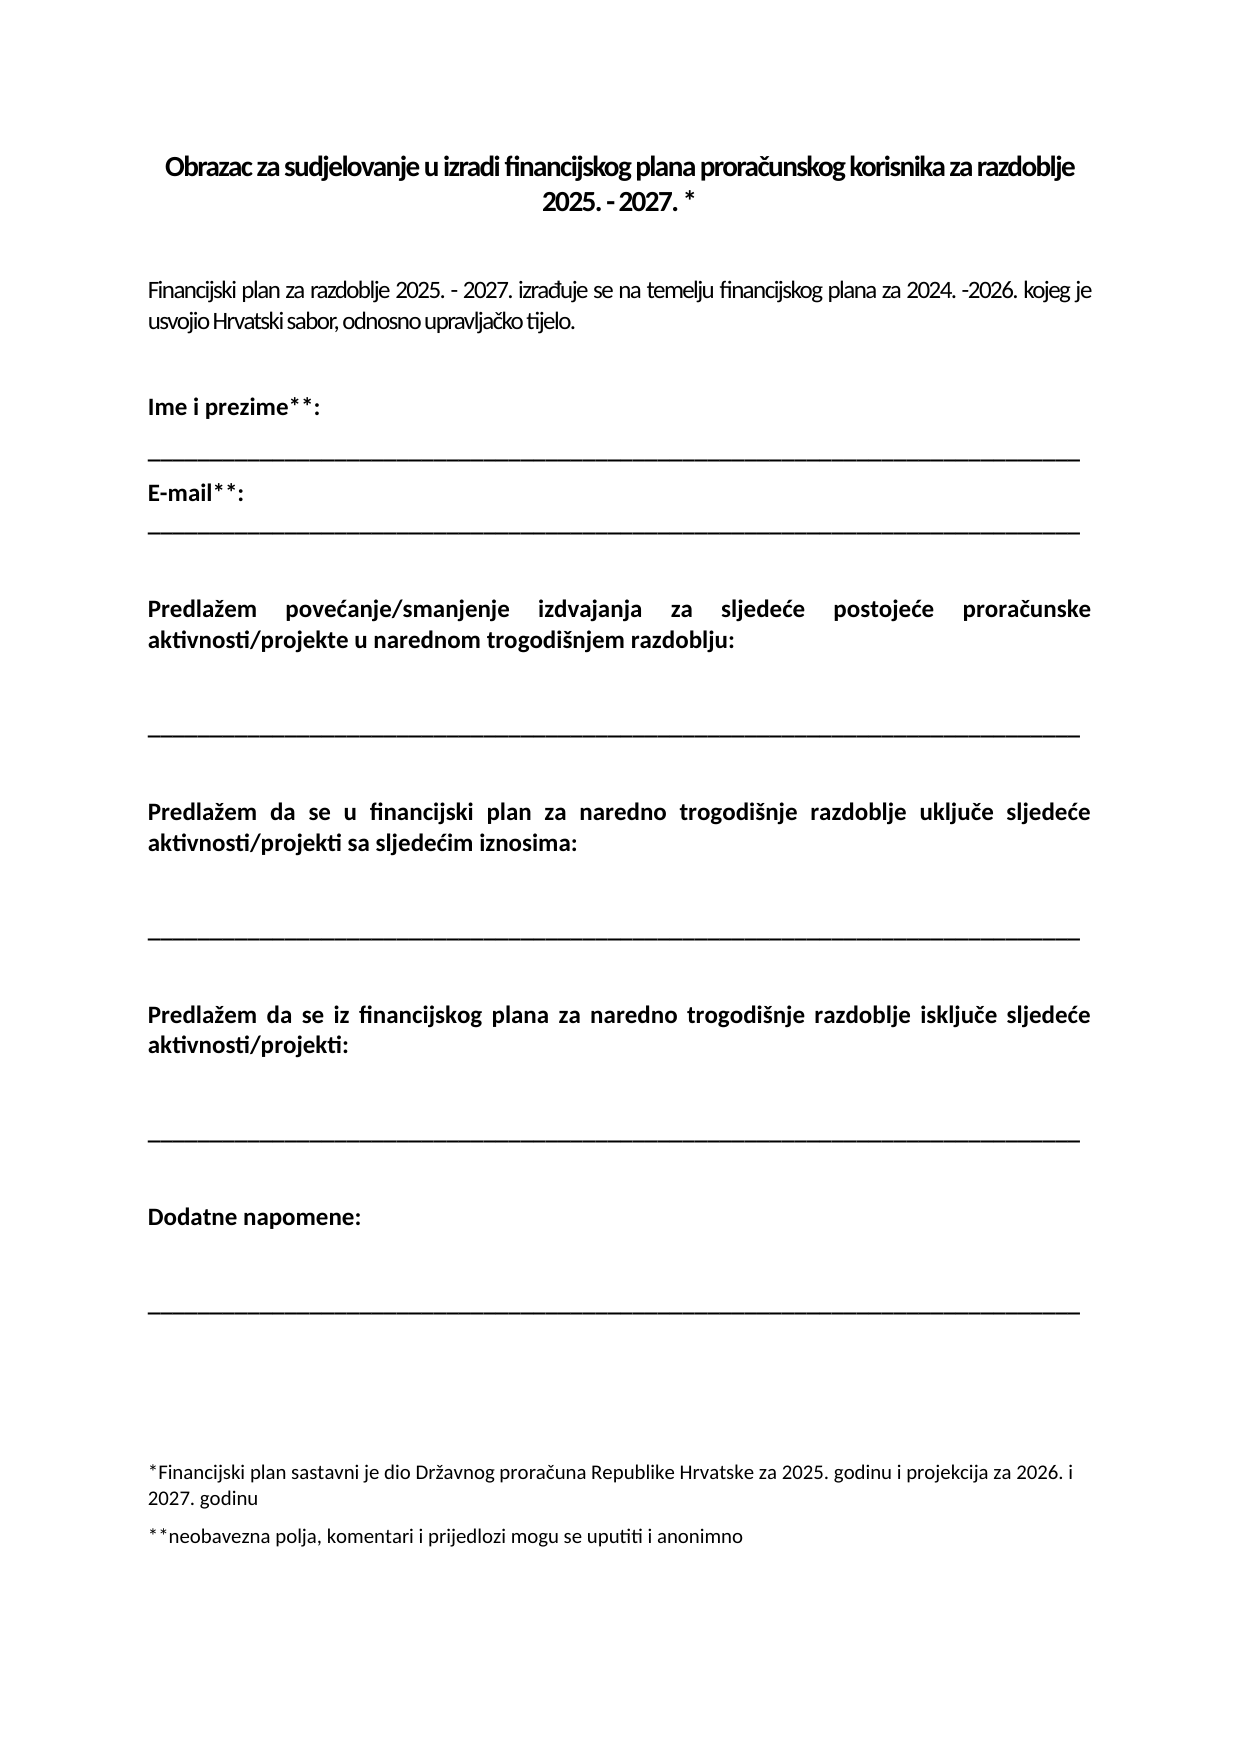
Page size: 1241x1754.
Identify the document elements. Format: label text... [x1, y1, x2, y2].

text Predlažem da se u financijski plan za naredno trogodišnje razdoblje uključe sljedeće aktivnosti/projekti sa sljedećim iznosima: [148, 796, 1093, 857]
text Financijski plan za razdoblje 2025. - 2027. izrađuje se na temelju financijskog plana za 2024. -2026. kojeg je usvojio Hrvatski sabor, odnosno upravljačko tijelo. [148, 274, 1093, 335]
text **neobavezna polja, komentari i prijedlozi mogu se uputiti i anonimno [148, 1523, 1093, 1548]
text ___________________________________________________________________________ [148, 913, 1093, 943]
text Predlažem da se iz financijskog plana za naredno trogodišnje razdoblje isključe sljedeće aktivnosti/projekti: [148, 999, 1093, 1060]
text Obrazac za sudjelovanje u izradi financijskog plana proračunskog korisnika za razdoblje 2025. - 2027. * [148, 148, 1093, 219]
text *Financijski plan sastavni je dio Državnog proračuna Republike Hrvatske za 2025. godinu i projekcija za 2026. i 2027. godinu [148, 1459, 1093, 1510]
text ___________________________________________________________________________ [148, 710, 1093, 741]
text ___________________________________________________________________________ [148, 434, 1093, 464]
text ___________________________________________________________________________ [148, 1287, 1093, 1318]
text Predlažem povećanje/smanjenje izdvajanja za sljedeće postojeće proračunske aktivnosti/projekte u narednom trogodišnjem razdoblju: [148, 593, 1093, 654]
text Dodatne napomene: [148, 1201, 1093, 1232]
text E-mail**: ___________________________________________________________________________ [148, 477, 1093, 538]
text Ime i prezime**: [148, 391, 1093, 421]
text ___________________________________________________________________________ [148, 1115, 1093, 1146]
